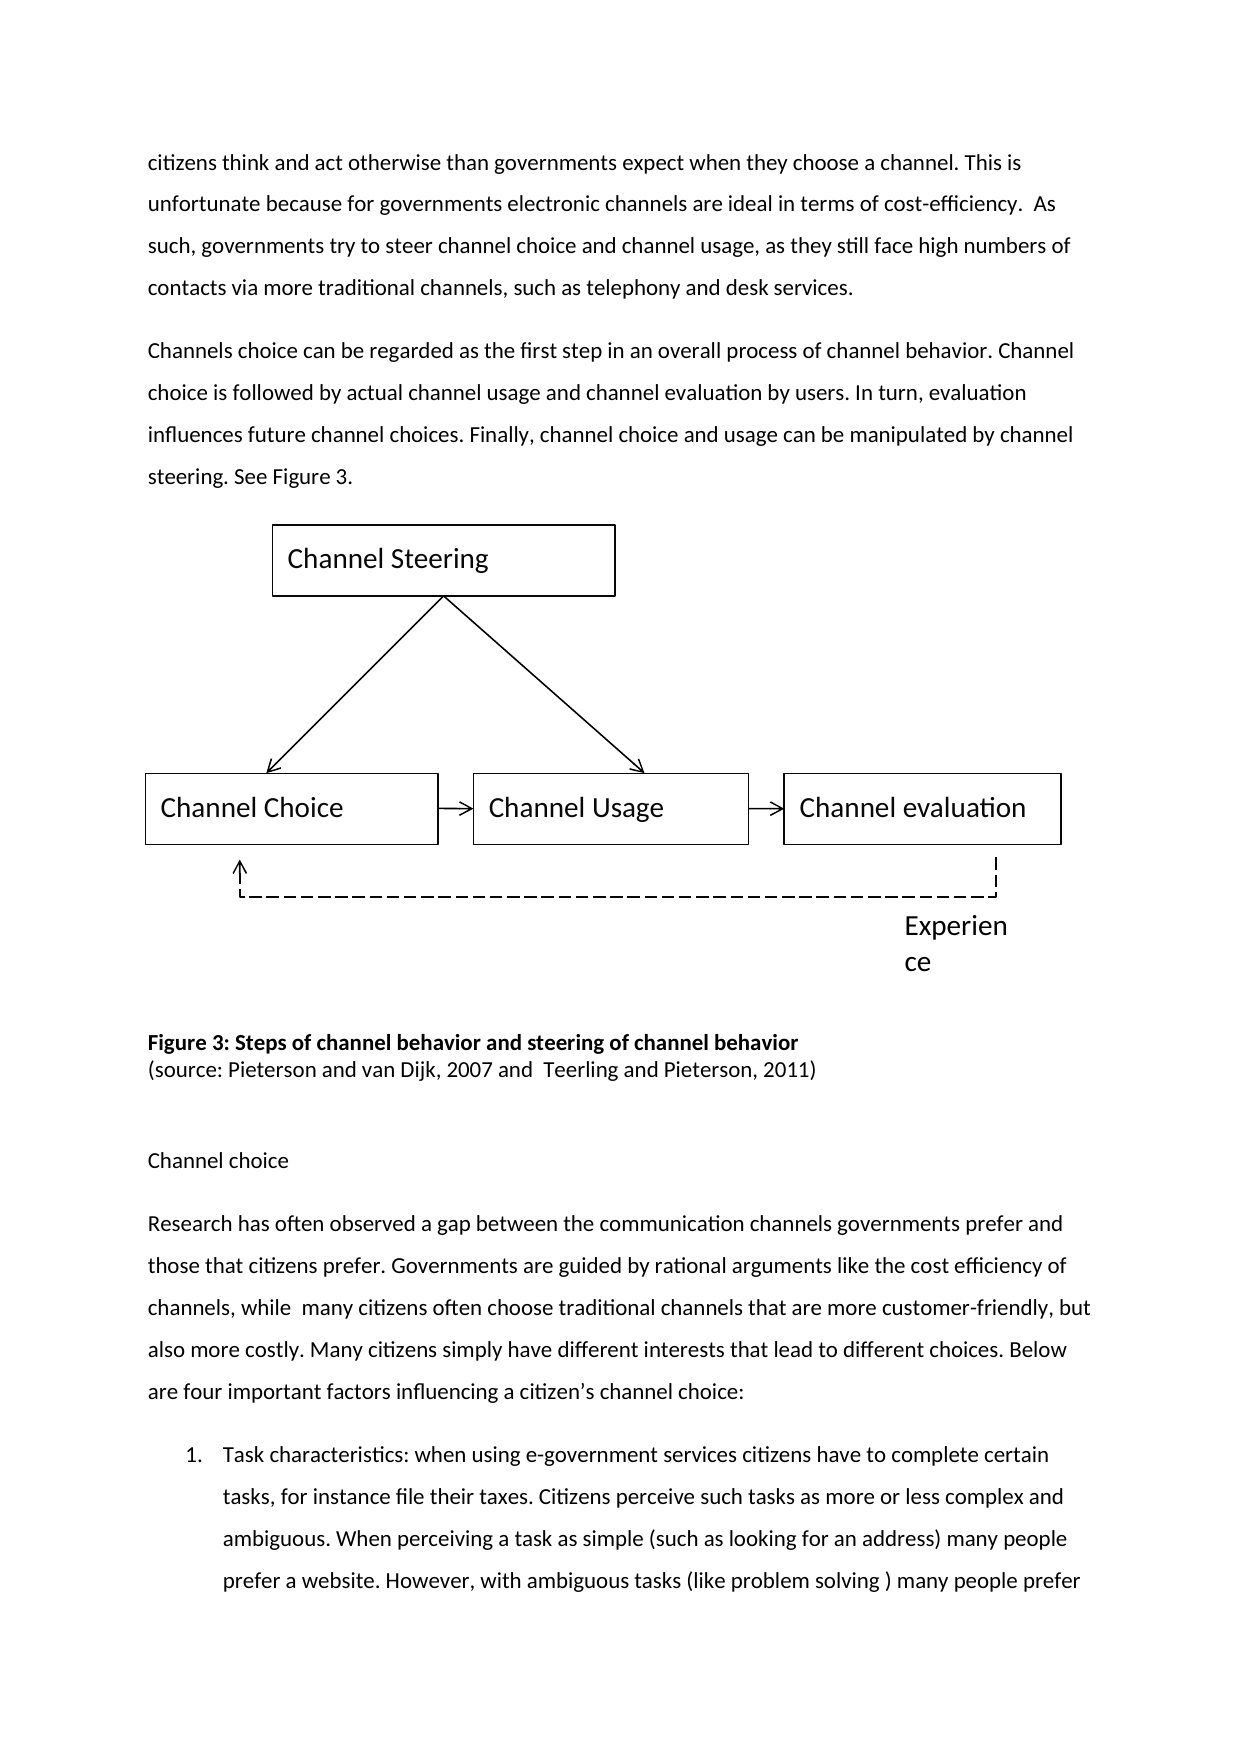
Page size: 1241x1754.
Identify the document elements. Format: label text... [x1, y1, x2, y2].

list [185, 1440, 1093, 1594]
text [148, 148, 1093, 302]
text Channels choice can be regarded as the first step in an overall process of channel behavior. Channel choice is followed by actual channel usage and channel evaluation by users. In turn, evaluation influences future channel choices. Finally, channel choice and usage can be manipulated by channel steering. See Figure 3. [148, 336, 1093, 490]
text Research has often observed a gap between the communication channels governments prefer and those that citizens prefer. Governments are guided by rational arguments like the cost efficiency of channels, while many citizens often choose traditional channels that are more customer-friendly, but also more costly. Many citizens simply have different interests that lead to different choices. Below are four important factors influencing a citizen’s channel choice: [148, 1209, 1093, 1405]
text Channel choice [148, 1104, 1093, 1174]
text Figure 3: Steps of channel behavior and steering of channel behavior (source: Pieterson and van Dijk, 2007 and Teerling and Pieterson, 2011) [148, 1028, 1093, 1084]
